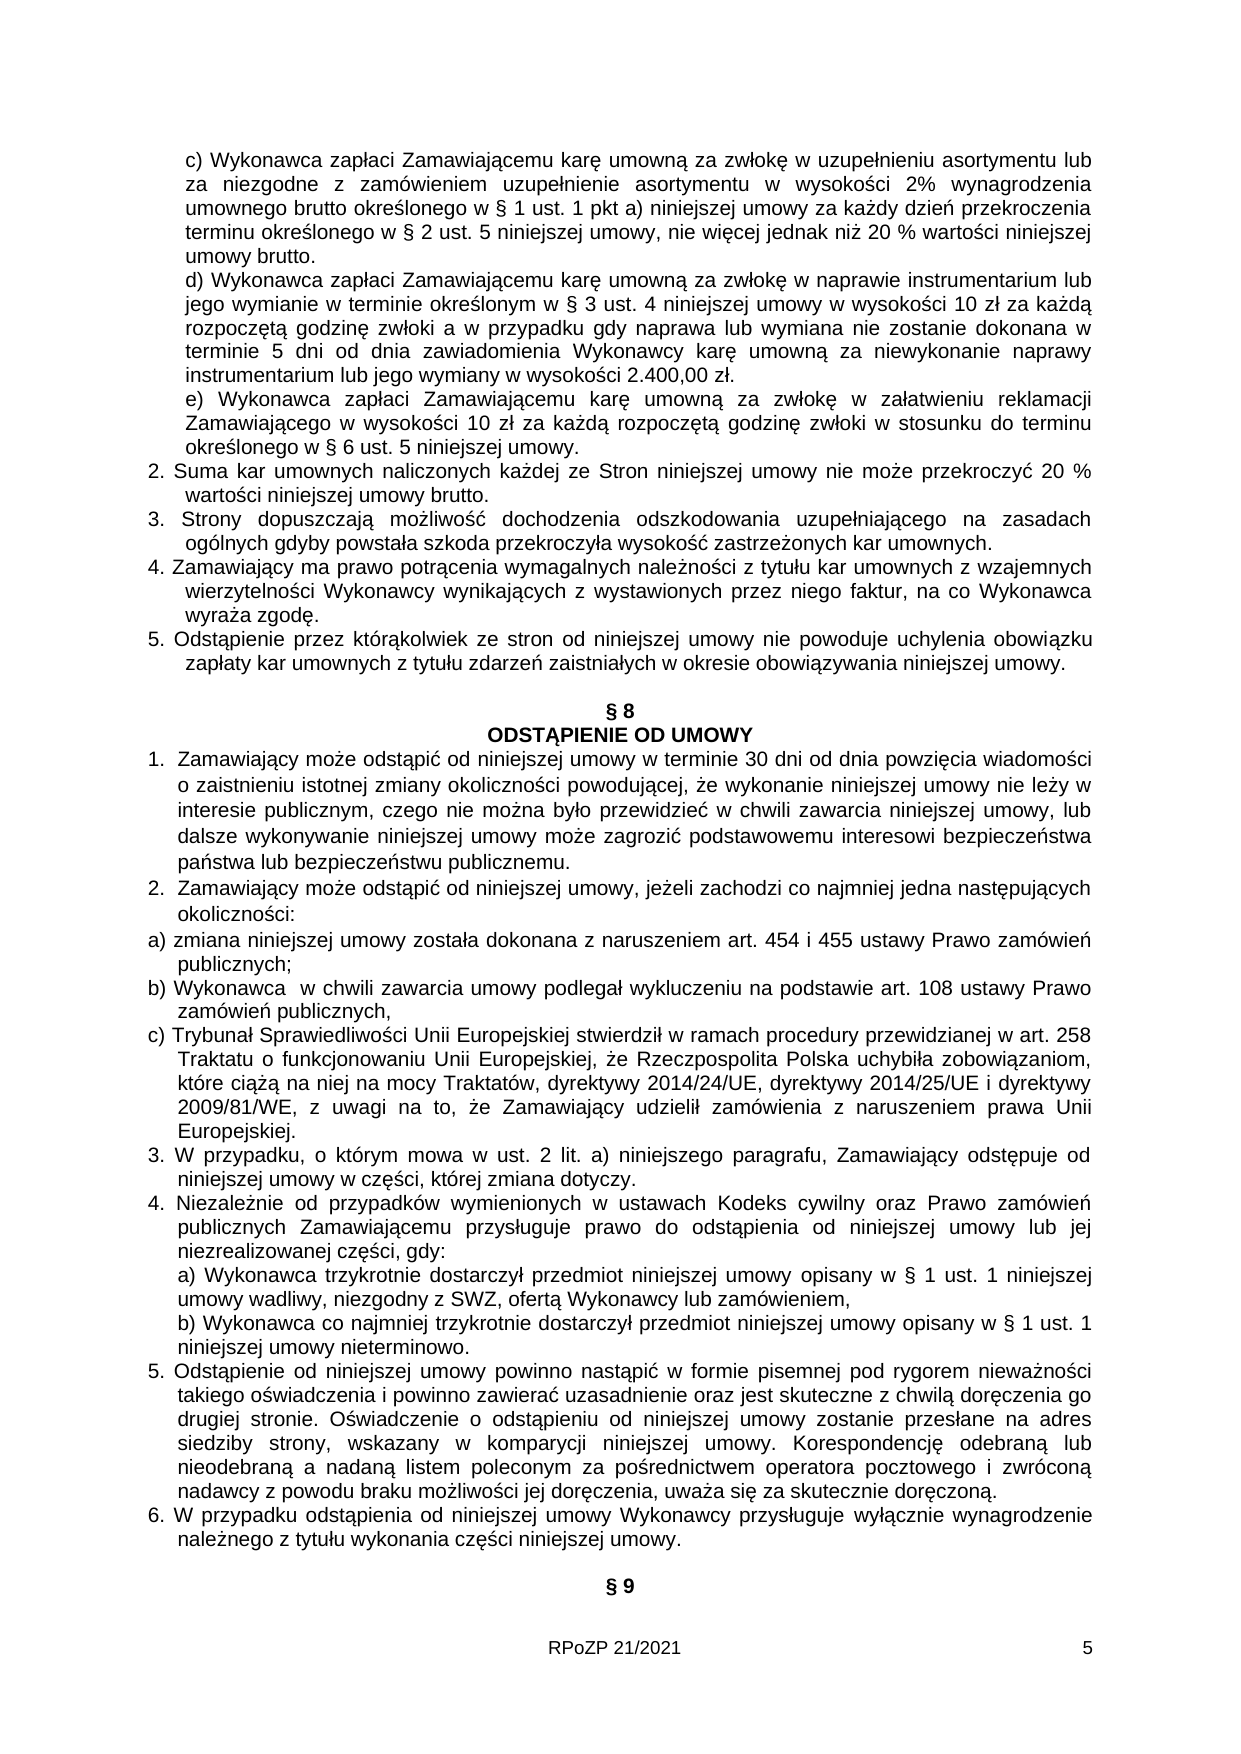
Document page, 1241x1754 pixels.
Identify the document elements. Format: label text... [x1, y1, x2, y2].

text e) Wykonawca zapłaci Zamawiającemu karę umowną za zwłokę w załatwieniu reklamacji Zamawiającego w wysokości 10 zł za każdą rozpoczętą godzinę zwłoki w stosunku do terminu określonego w § 6 ust. 5 niniejszej umowy. [185, 387, 1093, 459]
text a) Wykonawca trzykrotnie dostarczył przedmiot niniejszej umowy opisany w § 1 ust. 1 niniejszej umowy wadliwy, niezgodny z SWZ, ofertą Wykonawcy lub zamówieniem, [148, 1263, 1093, 1311]
text 5. Odstąpienie przez którąkolwiek ze stron od niniejszej umowy nie powoduje uchylenia obowiązku zapłaty kar umownych z tytułu zdarzeń zaistniałych w okresie obowiązywania niniejszej umowy. [148, 627, 1093, 675]
list Zamawiający może odstąpić od niniejszej umowy, jeżeli zachodzi co najmniej jedna następujących okoliczności: [148, 876, 1093, 926]
text b) Wykonawca w chwili zawarcia umowy podlegał wykluczeniu na podstawie art. 108 ustawy Prawo zamówień publicznych, [148, 975, 1093, 1023]
text d) Wykonawca zapłaci Zamawiającemu karę umowną za zwłokę w naprawie instrumentarium lub jego wymianie w terminie określonym w § 3 ust. 4 niniejszej umowy w wysokości 10 zł za każdą rozpoczętą godzinę zwłoki a w przypadku gdy naprawa lub wymiana nie zostanie dokonana w terminie 5 dni od dnia zawiadomienia Wykonawcy karę umowną za niewykonanie naprawy instrumentarium lub jego wymiany w wysokości 2.400,00 zł. [185, 267, 1093, 387]
text § 8 [148, 699, 1093, 723]
text c) Trybunał Sprawiedliwości Unii Europejskiej stwierdził w ramach procedury przewidzianej w art. 258 Traktatu o funkcjonowaniu Unii Europejskiej, że Rzeczpospolita Polska uchybiła zobowiązaniom, które ciążą na niej na mocy Traktatów, dyrektywy 2014/24/UE, dyrektywy 2014/25/UE i dyrektywy 2009/81/WE, z uwagi na to, że Zamawiający udzielił zamówienia z naruszeniem prawa Unii Europejskiej. [148, 1023, 1093, 1143]
text 6. W przypadku odstąpienia od niniejszej umowy Wykonawcy przysługuje wyłącznie wynagrodzenie należnego z tytułu wykonania części niniejszej umowy. [148, 1502, 1093, 1550]
text 4. Niezależnie od przypadków wymienionych w ustawach Kodeks cywilny oraz Prawo zamówień publicznych Zamawiającemu przysługuje prawo do odstąpienia od niniejszej umowy lub jej niezrealizowanej części, gdy: [148, 1191, 1093, 1263]
text § 9 [148, 1574, 1093, 1598]
list Zamawiający może odstąpić od niniejszej umowy w terminie 30 dni od dnia powzięcia wiadomości o zaistnieniu istotnej zmiany okoliczności powodującej, że wykonanie niniejszej umowy nie leży w interesie publicznym, czego nie można było przewidzieć w chwili zawarcia niniejszej umowy, lub dalsze wykonywanie niniejszej umowy może zagrozić podstawowemu interesowi bezpieczeństwa państwa lub bezpieczeństwu publicznemu. [148, 747, 1093, 874]
text 4. Zamawiający ma prawo potrącenia wymagalnych należności z tytułu kar umownych z wzajemnych wierzytelności Wykonawcy wynikających z wystawionych przez niego faktur, na co Wykonawca wyraża zgodę. [148, 555, 1093, 627]
text 3. W przypadku, o którym mowa w ust. 2 lit. a) niniejszego paragrafu, Zamawiający odstępuje od niniejszej umowy w części, której zmiana dotyczy. [148, 1143, 1093, 1191]
text ODSTĄPIENIE OD UMOWY [148, 723, 1093, 747]
text 3. Strony dopuszczają możliwość dochodzenia odszkodowania uzupełniającego na zasadach ogólnych gdyby powstała szkoda przekroczyła wysokość zastrzeżonych kar umownych. [148, 507, 1093, 555]
text b) Wykonawca co najmniej trzykrotnie dostarczył przedmiot niniejszej umowy opisany w § 1 ust. 1 niniejszej umowy nieterminowo. [148, 1311, 1093, 1359]
text c) Wykonawca zapłaci Zamawiającemu karę umowną za zwłokę w uzupełnieniu asortymentu lub za niezgodne z zamówieniem uzupełnienie asortymentu w wysokości 2% wynagrodzenia umownego brutto określonego w § 1 ust. 1 pkt a) niniejszej umowy za każdy dzień przekroczenia terminu określonego w § 2 ust. 5 niniejszej umowy, nie więcej jednak niż 20 % wartości niniejszej umowy brutto. [185, 148, 1093, 267]
text 2. Suma kar umownych naliczonych każdej ze Stron niniejszej umowy nie może przekroczyć 20 % wartości niniejszej umowy brutto. [148, 459, 1093, 507]
text 5. Odstąpienie od niniejszej umowy powinno nastąpić w formie pisemnej pod rygorem nieważności takiego oświadczenia i powinno zawierać uzasadnienie oraz jest skuteczne z chwilą doręczenia go drugiej stronie. Oświadczenie o odstąpieniu od niniejszej umowy zostanie przesłane na adres siedziby strony, wskazany w komparycji niniejszej umowy. Korespondencję odebraną lub nieodebraną a nadaną listem poleconym za pośrednictwem operatora pocztowego i zwróconą nadawcy z powodu braku możliwości jej doręczenia, uważa się za skutecznie doręczoną. [148, 1359, 1093, 1502]
text a) zmiana niniejszej umowy została dokonana z naruszeniem art. 454 i 455 ustawy Prawo zamówień publicznych; [148, 927, 1093, 975]
